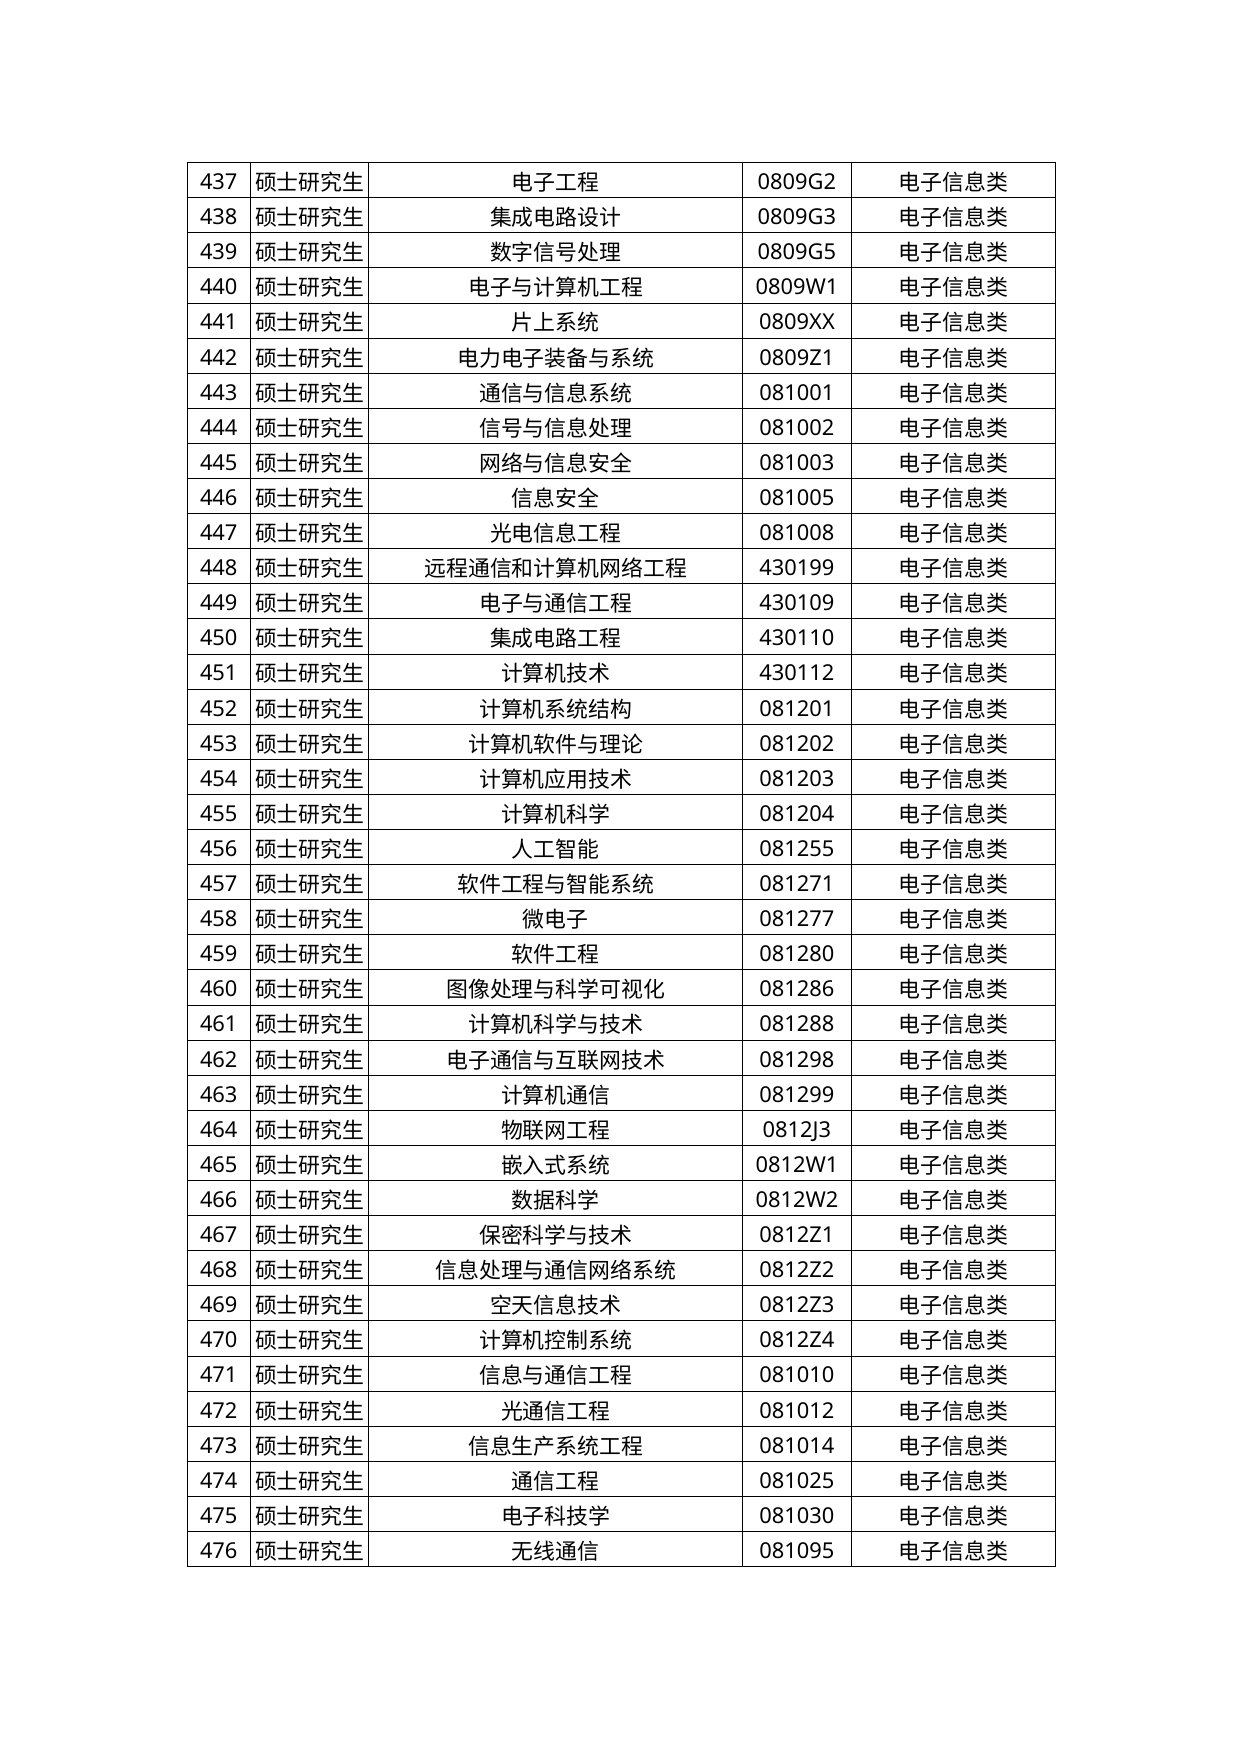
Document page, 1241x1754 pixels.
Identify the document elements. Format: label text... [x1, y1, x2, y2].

table_cell 硕士研究生 [251, 760, 368, 794]
table_cell 439 [188, 233, 250, 267]
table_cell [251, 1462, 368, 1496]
table_cell 电子信息类 [852, 655, 1055, 688]
table_cell 空天信息技术 [369, 1286, 742, 1320]
table_cell 430109 [743, 584, 851, 618]
table_cell 电子工程 [369, 163, 742, 197]
table_cell 电子信息类 [852, 409, 1055, 443]
table_cell 457 [188, 865, 250, 899]
table_cell 硕士研究生 [251, 163, 368, 197]
table_cell 0809G5 [743, 233, 851, 267]
table_cell 电子信息类 [852, 479, 1055, 513]
table_cell 硕士研究生 [251, 655, 368, 688]
table_cell 443 [188, 374, 250, 408]
table_cell 硕士研究生 [251, 1146, 368, 1180]
table_cell 电子信息类 [852, 865, 1055, 899]
table_cell 信息安全 [369, 479, 742, 513]
table_cell 计算机系统结构 [369, 690, 742, 724]
table_cell 硕士研究生 [251, 444, 368, 478]
table_cell 468 [188, 1251, 250, 1285]
table_cell 458 [188, 900, 250, 934]
table_cell 通信与信息系统 [369, 374, 742, 408]
table_cell 网络与信息安全 [369, 444, 742, 478]
table_cell 计算机科学 [369, 795, 742, 829]
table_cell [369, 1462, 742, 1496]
table_cell 438 [188, 198, 250, 232]
table_cell 466 [188, 1181, 250, 1215]
table_cell 硕士研究生 [251, 409, 368, 443]
table_cell 硕士研究生 [251, 1006, 368, 1039]
table_cell 计算机技术 [369, 655, 742, 688]
table_cell 电子信息类 [852, 900, 1055, 934]
table_cell 430199 [743, 549, 851, 583]
table_cell 电力电子装备与系统 [369, 339, 742, 373]
table_cell 硕士研究生 [251, 374, 368, 408]
table_cell 集成电路工程 [369, 619, 742, 653]
table_cell 电子信息类 [852, 1181, 1055, 1215]
table_cell 0812Z1 [743, 1216, 851, 1250]
table_cell 445 [188, 444, 250, 478]
table_cell 081298 [743, 1041, 851, 1075]
table_cell 硕士研究生 [251, 198, 368, 232]
table_cell 硕士研究生 [251, 865, 368, 899]
table_cell 459 [188, 935, 250, 969]
table_cell 448 [188, 549, 250, 583]
table_cell 0809W1 [743, 268, 851, 302]
table_cell 硕士研究生 [251, 1286, 368, 1320]
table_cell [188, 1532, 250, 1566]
table_cell 计算机控制系统 [369, 1321, 742, 1356]
table_cell 电子信息类 [852, 374, 1055, 408]
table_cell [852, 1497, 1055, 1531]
table_cell 硕士研究生 [251, 1251, 368, 1285]
table_cell 电子与通信工程 [369, 584, 742, 618]
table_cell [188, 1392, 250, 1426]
table_cell 441 [188, 304, 250, 337]
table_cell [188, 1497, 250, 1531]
table_cell 081201 [743, 690, 851, 724]
table_cell 硕士研究生 [251, 1181, 368, 1215]
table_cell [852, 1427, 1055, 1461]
table_cell 电子信息类 [852, 1006, 1055, 1039]
table_cell 081008 [743, 514, 851, 548]
table_cell 081204 [743, 795, 851, 829]
table_cell 081255 [743, 830, 851, 864]
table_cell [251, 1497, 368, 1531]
table_cell 437 [188, 163, 250, 197]
table_cell 硕士研究生 [251, 268, 368, 302]
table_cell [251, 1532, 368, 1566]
table_cell 081003 [743, 444, 851, 478]
table_cell 远程通信和计算机网络工程 [369, 549, 742, 583]
table_cell 081001 [743, 374, 851, 408]
table_cell 硕士研究生 [251, 479, 368, 513]
table_cell 0812Z2 [743, 1251, 851, 1285]
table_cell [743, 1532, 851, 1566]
table_cell 电子信息类 [852, 1286, 1055, 1320]
table_cell 电子信息类 [852, 233, 1055, 267]
table_cell 信息与通信工程 [369, 1357, 742, 1391]
table_cell 0812W1 [743, 1146, 851, 1180]
table_cell 软件工程 [369, 935, 742, 969]
table_cell 硕士研究生 [251, 233, 368, 267]
table_cell 电子信息类 [852, 268, 1055, 302]
table_cell 081203 [743, 760, 851, 794]
table_cell 电子信息类 [852, 1146, 1055, 1180]
table_cell 471 [188, 1357, 250, 1391]
table_cell 计算机软件与理论 [369, 725, 742, 759]
table_cell 物联网工程 [369, 1111, 742, 1145]
table_cell 电子信息类 [852, 830, 1055, 864]
table_cell 电子信息类 [852, 1216, 1055, 1250]
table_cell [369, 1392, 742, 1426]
table_cell 452 [188, 690, 250, 724]
table_cell 442 [188, 339, 250, 373]
table_cell 硕士研究生 [251, 970, 368, 1004]
table_cell 硕士研究生 [251, 935, 368, 969]
table_cell 0812Z4 [743, 1321, 851, 1356]
table_cell 硕士研究生 [251, 1076, 368, 1110]
table_cell 硕士研究生 [251, 304, 368, 337]
table_cell 081286 [743, 970, 851, 1004]
table_cell 464 [188, 1111, 250, 1145]
table_cell 081202 [743, 725, 851, 759]
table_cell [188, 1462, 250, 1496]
table_cell 电子信息类 [852, 339, 1055, 373]
table_cell 469 [188, 1286, 250, 1320]
table_cell 电子信息类 [852, 1321, 1055, 1356]
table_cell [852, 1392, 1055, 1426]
table_cell 081288 [743, 1006, 851, 1039]
table_cell 0809XX [743, 304, 851, 337]
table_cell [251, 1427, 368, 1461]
table_cell 电子信息类 [852, 198, 1055, 232]
table_cell 430112 [743, 655, 851, 688]
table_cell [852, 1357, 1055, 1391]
table_cell 集成电路设计 [369, 198, 742, 232]
table_cell 440 [188, 268, 250, 302]
table_cell 电子信息类 [852, 1251, 1055, 1285]
table_cell 硕士研究生 [251, 1041, 368, 1075]
table_cell 电子信息类 [852, 795, 1055, 829]
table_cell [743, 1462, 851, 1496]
table_cell 081280 [743, 935, 851, 969]
table_cell 电子通信与互联网技术 [369, 1041, 742, 1075]
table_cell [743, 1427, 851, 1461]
table_cell 461 [188, 1006, 250, 1039]
table_cell 硕士研究生 [251, 795, 368, 829]
table_cell 硕士研究生 [251, 549, 368, 583]
table_cell 081299 [743, 1076, 851, 1110]
table_cell 081005 [743, 479, 851, 513]
table_cell 454 [188, 760, 250, 794]
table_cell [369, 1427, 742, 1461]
table_cell 450 [188, 619, 250, 653]
table_cell 硕士研究生 [251, 584, 368, 618]
table_cell 446 [188, 479, 250, 513]
table_cell 电子信息类 [852, 725, 1055, 759]
table_cell 硕士研究生 [251, 900, 368, 934]
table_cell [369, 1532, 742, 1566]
table_cell 电子信息类 [852, 304, 1055, 337]
table_cell 计算机通信 [369, 1076, 742, 1110]
table_cell 455 [188, 795, 250, 829]
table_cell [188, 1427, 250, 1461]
table_cell 硕士研究生 [251, 514, 368, 548]
table_cell 数据科学 [369, 1181, 742, 1215]
table_cell 光电信息工程 [369, 514, 742, 548]
table_cell 447 [188, 514, 250, 548]
table_cell 电子与计算机工程 [369, 268, 742, 302]
table_cell 460 [188, 970, 250, 1004]
table_cell 电子信息类 [852, 935, 1055, 969]
table_cell 电子信息类 [852, 549, 1055, 583]
table_cell 470 [188, 1321, 250, 1356]
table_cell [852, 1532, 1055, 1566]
table_cell 硕士研究生 [251, 725, 368, 759]
table_cell 电子信息类 [852, 1076, 1055, 1110]
table_cell 0809G3 [743, 198, 851, 232]
table_cell 0812W2 [743, 1181, 851, 1215]
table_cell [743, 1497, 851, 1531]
table_cell 444 [188, 409, 250, 443]
table_cell 电子信息类 [852, 690, 1055, 724]
table_cell 人工智能 [369, 830, 742, 864]
table_cell 463 [188, 1076, 250, 1110]
table_cell 462 [188, 1041, 250, 1075]
table_cell 硕士研究生 [251, 619, 368, 653]
table_cell 465 [188, 1146, 250, 1180]
table_cell 计算机应用技术 [369, 760, 742, 794]
table_cell 电子信息类 [852, 1041, 1055, 1075]
table_cell 0809G2 [743, 163, 851, 197]
table_cell 0812J3 [743, 1111, 851, 1145]
table_cell 硕士研究生 [251, 1357, 368, 1391]
table_cell 微电子 [369, 900, 742, 934]
table_cell 保密科学与技术 [369, 1216, 742, 1250]
table_cell 软件工程与智能系统 [369, 865, 742, 899]
table_cell 硕士研究生 [251, 1111, 368, 1145]
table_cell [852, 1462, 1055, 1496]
table_cell 081271 [743, 865, 851, 899]
table_cell 467 [188, 1216, 250, 1250]
table_cell 453 [188, 725, 250, 759]
table_cell 电子信息类 [852, 444, 1055, 478]
table_cell 计算机科学与技术 [369, 1006, 742, 1039]
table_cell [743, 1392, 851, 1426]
table_cell 电子信息类 [852, 584, 1055, 618]
table_cell 0812Z3 [743, 1286, 851, 1320]
table_cell 电子信息类 [852, 970, 1055, 1004]
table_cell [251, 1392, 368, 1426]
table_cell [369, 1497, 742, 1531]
table_cell 信号与信息处理 [369, 409, 742, 443]
table_cell 430110 [743, 619, 851, 653]
table_cell 图像处理与科学可视化 [369, 970, 742, 1004]
table_cell 081002 [743, 409, 851, 443]
table_cell 电子信息类 [852, 619, 1055, 653]
table_cell 数字信号处理 [369, 233, 742, 267]
table_cell 硕士研究生 [251, 1216, 368, 1250]
table_cell 449 [188, 584, 250, 618]
table_cell 081277 [743, 900, 851, 934]
table_cell 片上系统 [369, 304, 742, 337]
table_cell 电子信息类 [852, 760, 1055, 794]
table_cell 451 [188, 655, 250, 688]
table_cell 电子信息类 [852, 163, 1055, 197]
table_cell 0809Z1 [743, 339, 851, 373]
table_cell 信息处理与通信网络系统 [369, 1251, 742, 1285]
table_cell 硕士研究生 [251, 690, 368, 724]
table_cell 电子信息类 [852, 514, 1055, 548]
table_cell 硕士研究生 [251, 1321, 368, 1356]
table_cell 硕士研究生 [251, 339, 368, 373]
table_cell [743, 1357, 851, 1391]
table_cell 硕士研究生 [251, 830, 368, 864]
table_cell 电子信息类 [852, 1111, 1055, 1145]
table_cell 456 [188, 830, 250, 864]
table_cell 嵌入式系统 [369, 1146, 742, 1180]
